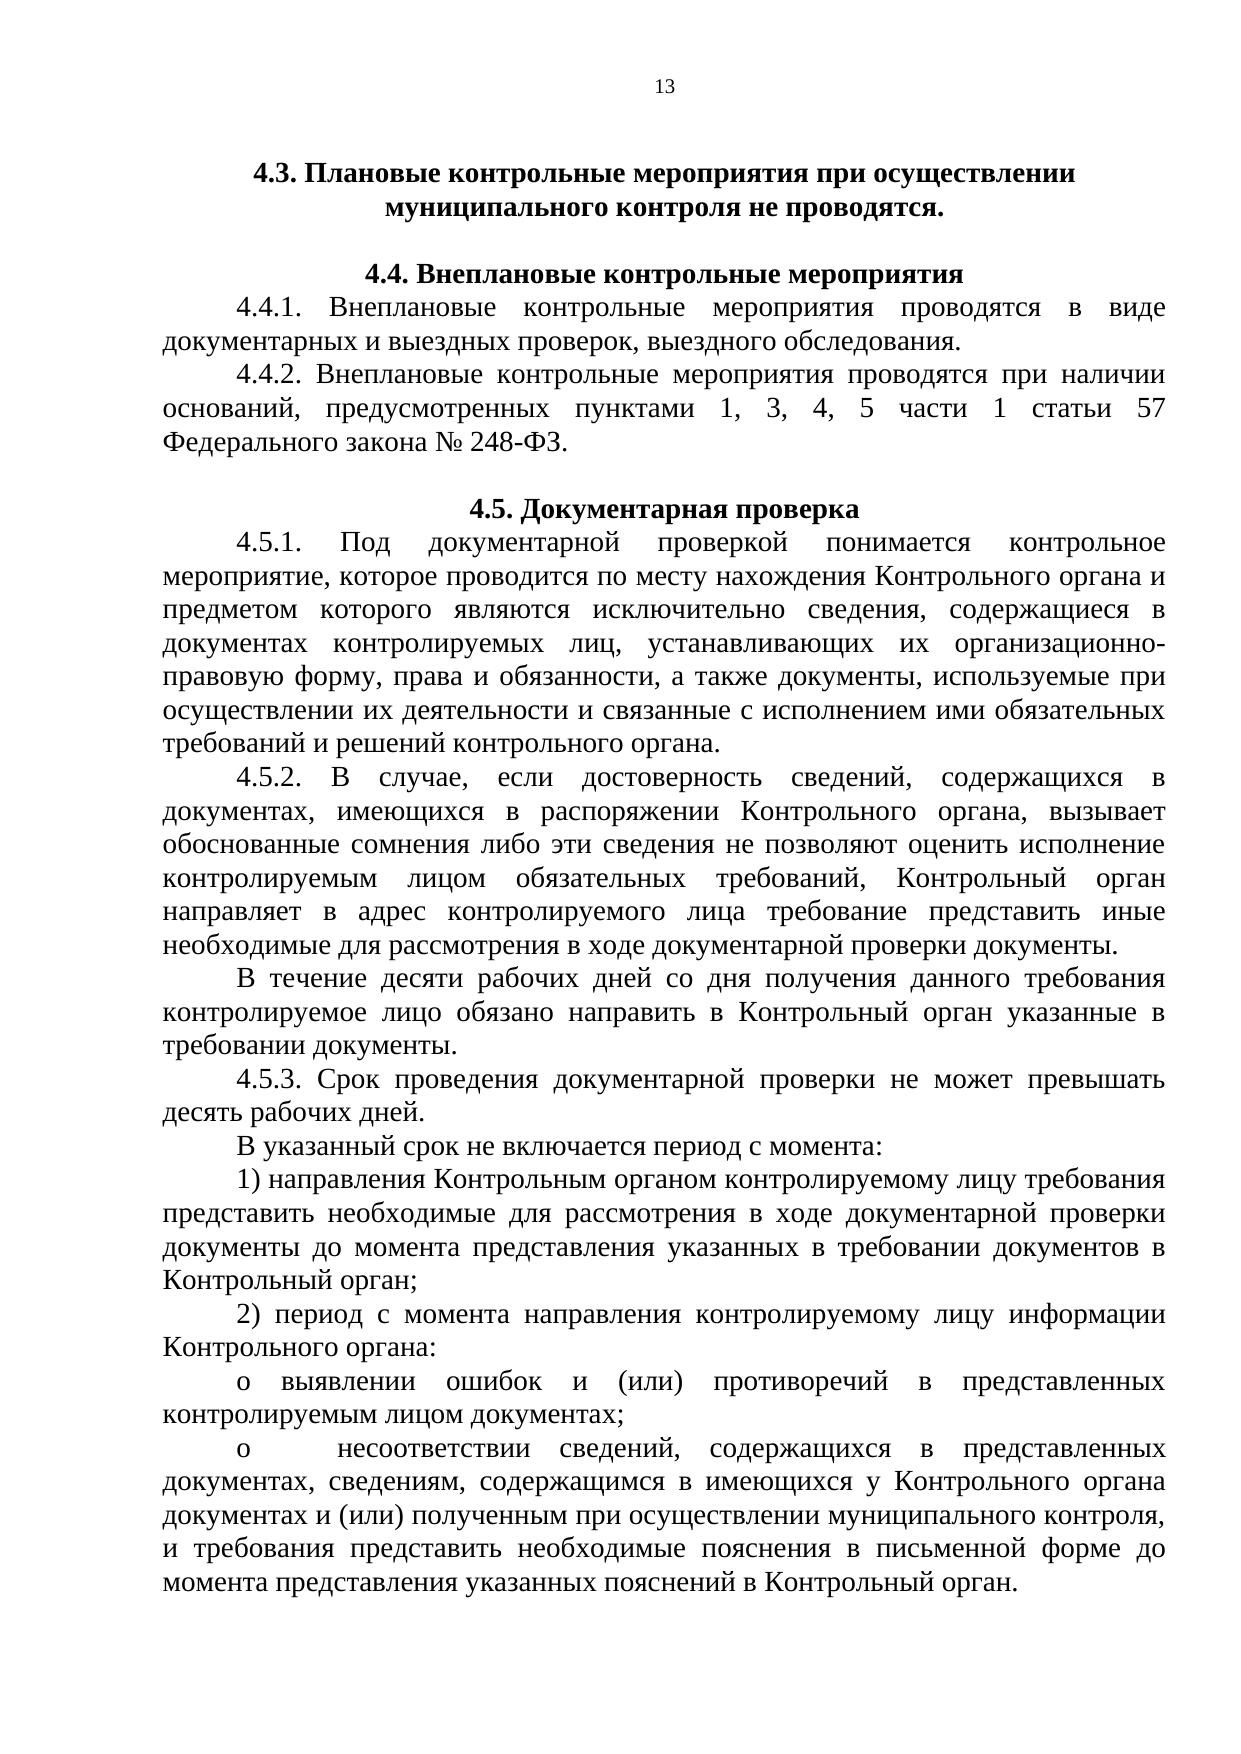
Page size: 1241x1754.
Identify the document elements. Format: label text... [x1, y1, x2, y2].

list о несоответствии сведений, содержащихся в представленных документах, сведениям, содержащимся в имеющихся у Контрольного органа документах и (или) полученным при осуществлении муниципального контроля, и требования представить необходимые пояснения в письменной форме до момента представления указанных пояснений в Контрольный орган. [162, 1430, 1167, 1598]
list 2) период с момента направления контролируемому лицу информации Контрольного органа: [162, 1296, 1167, 1363]
list 4.5.1. Под документарной проверкой понимается контрольное мероприятие, которое проводится по месту нахождения Контрольного органа и предметом которого являются исключительно сведения, содержащиеся в документах контролируемых лиц, устанавливающих их организационно-правовую форму, права и обязанности, а также документы, используемые при осуществлении их деятельности и связанные с исполнением ими обязательных требований и решений контрольного органа. [162, 524, 1167, 759]
list 1) направления Контрольным органом контролируемому лицу требования представить необходимые для рассмотрения в ходе документарной проверки документы до момента представления указанных в требовании документов в Контрольный орган; [162, 1162, 1167, 1296]
list В указанный срок не включается период с момента: [162, 1128, 1167, 1162]
list 4.4.2. Внеплановые контрольные мероприятия проводятся при наличии оснований, предусмотренных пунктами 1, 3, 4, 5 части 1 статьи 57 Федерального закона № 248-ФЗ. [162, 357, 1167, 457]
text 4.5. Документарная проверка [162, 491, 1167, 524]
list 4.3. Плановые контрольные мероприятия при осуществлении муниципального контроля не проводятся. [162, 155, 1167, 222]
list о выявлении ошибок и (или) противоречий в представленных контролируемым лицом документах; [162, 1363, 1167, 1430]
text В течение десяти рабочих дней со дня получения данного требования контролируемое лицо обязано направить в Контрольный орган указанные в требовании документы. [162, 960, 1167, 1061]
list 4.5.3. Срок проведения документарной проверки не может превышать десять рабочих дней. [162, 1061, 1167, 1128]
text 4.5.2. В случае, если достоверность сведений, содержащихся в документах, имеющихся в распоряжении Контрольного органа, вызывает обоснованные сомнения либо эти сведения не позволяют оценить исполнение контролируемым лицом обязательных требований, Контрольный орган направляет в адрес контролируемого лица требование представить иные необходимые для рассмотрения в ходе документарной проверки документы. [162, 759, 1167, 960]
list 4.4.1. Внеплановые контрольные мероприятия проводятся в виде документарных и выездных проверок, выездного обследования. [162, 289, 1167, 357]
list 4.4. Внеплановые контрольные мероприятия [162, 256, 1167, 289]
